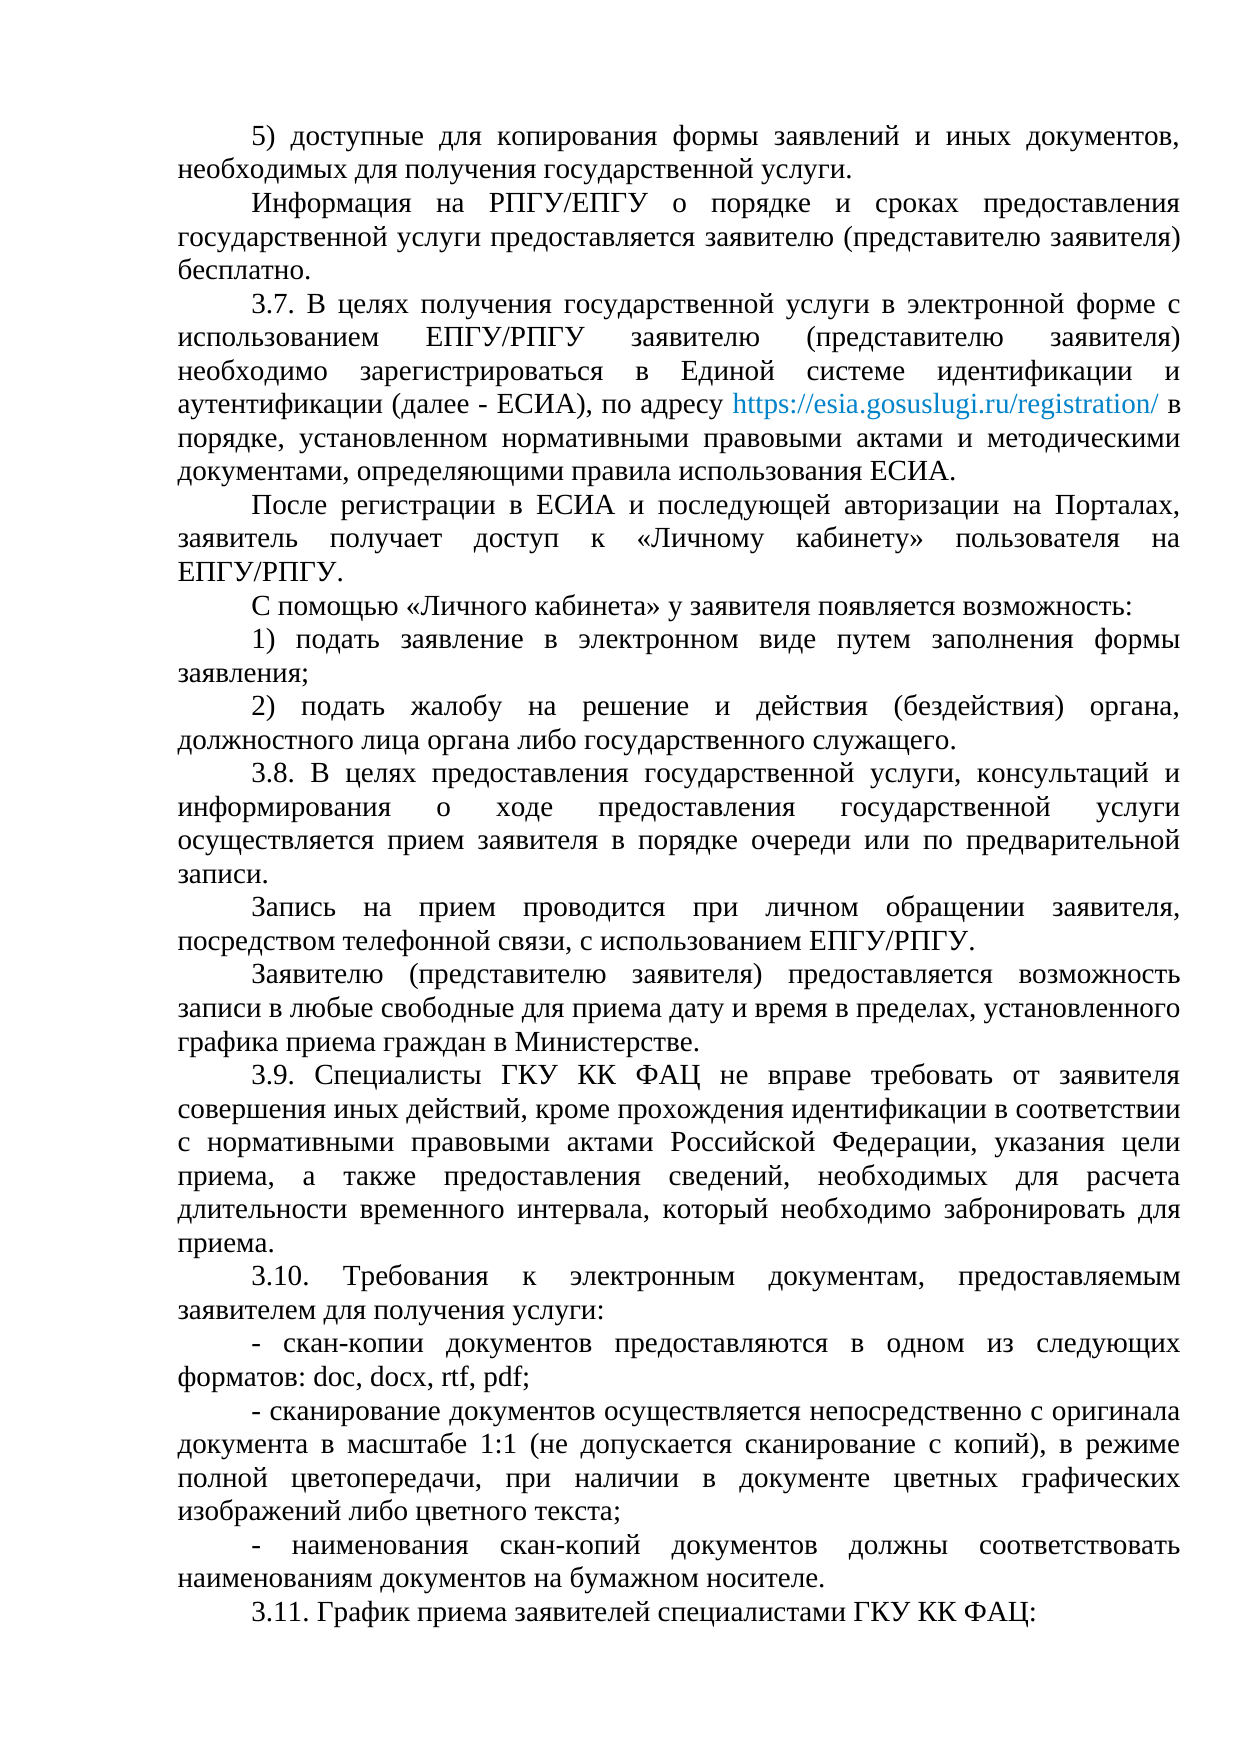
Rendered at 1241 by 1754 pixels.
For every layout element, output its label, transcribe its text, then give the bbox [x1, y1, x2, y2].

text 1) подать заявление в электронном виде путем заполнения формы заявления; [177, 621, 1181, 688]
text Запись на прием проводится при личном обращении заявителя, посредством телефонной связи, с использованием ЕПГУ/РПГУ. [177, 889, 1181, 957]
text После регистрации в ЕСИА и последующей авторизации на Порталах, заявитель получает доступ к «Личному кабинету» пользователя на ЕПГУ/РПГУ. [177, 487, 1181, 588]
text Заявителю (представителю заявителя) предоставляется возможность записи в любые свободные для приема дату и время в пределах, установленного графика приема граждан в Министерстве. [177, 957, 1181, 1057]
text - скан-копии документов предоставляются в одном из следующих форматов: doc, docx, rtf, pdf; [177, 1326, 1181, 1393]
text 5) доступные для копирования формы заявлений и иных документов, необходимых для получения государственной услуги. [177, 118, 1181, 185]
text С помощью «Личного кабинета» у заявителя появляется возможность: [177, 588, 1181, 621]
text 3.8. В целях предоставления государственной услуги, консультаций и информирования о ходе предоставления государственной услуги осуществляется прием заявителя в порядке очереди или по предварительной записи. [177, 755, 1181, 889]
text Информация на РПГУ/ЕПГУ о порядке и сроках предоставления государственной услуги предоставляется заявителю (представителю заявителя) бесплатно. [177, 185, 1181, 286]
text 2) подать жалобу на решение и действия (бездействия) органа, должностного лица органа либо государственного служащего. [177, 688, 1181, 755]
text 3.9. Специалисты ГКУ КК ФАЦ не вправе требовать от заявителя совершения иных действий, кроме прохождения идентификации в соответствии с нормативными правовыми актами Российской Федерации, указания цели приема, а также предоставления сведений, необходимых для расчета длительности временного интервала, который необходимо забронировать для приема. [177, 1057, 1181, 1258]
text 3.7. В целях получения государственной услуги в электронной форме с использованием ЕПГУ/РПГУ заявителю (представителю заявителя) необходимо зарегистрироваться в Единой системе идентификации и аутентификации (далее - ЕСИА), по адресу https://esia.gosuslugi.ru/registration/ в порядке, установленном нормативными правовыми актами и методическими документами, определяющими правила использования ЕСИА. [177, 286, 1181, 487]
text - наименования скан-копий документов должны соответствовать наименованиям документов на бумажном носителе. [177, 1527, 1181, 1594]
text - сканирование документов осуществляется непосредственно с оригинала документа в масштабе 1:1 (не допускается сканирование с копий), в режиме полной цветопередачи, при наличии в документе цветных графических изображений либо цветного текста; [177, 1393, 1181, 1527]
text 3.10. Требования к электронным документам, предоставляемым заявителем для получения услуги: [177, 1258, 1181, 1326]
text 3.11. График приема заявителей специалистами ГКУ КК ФАЦ: [177, 1594, 1181, 1627]
